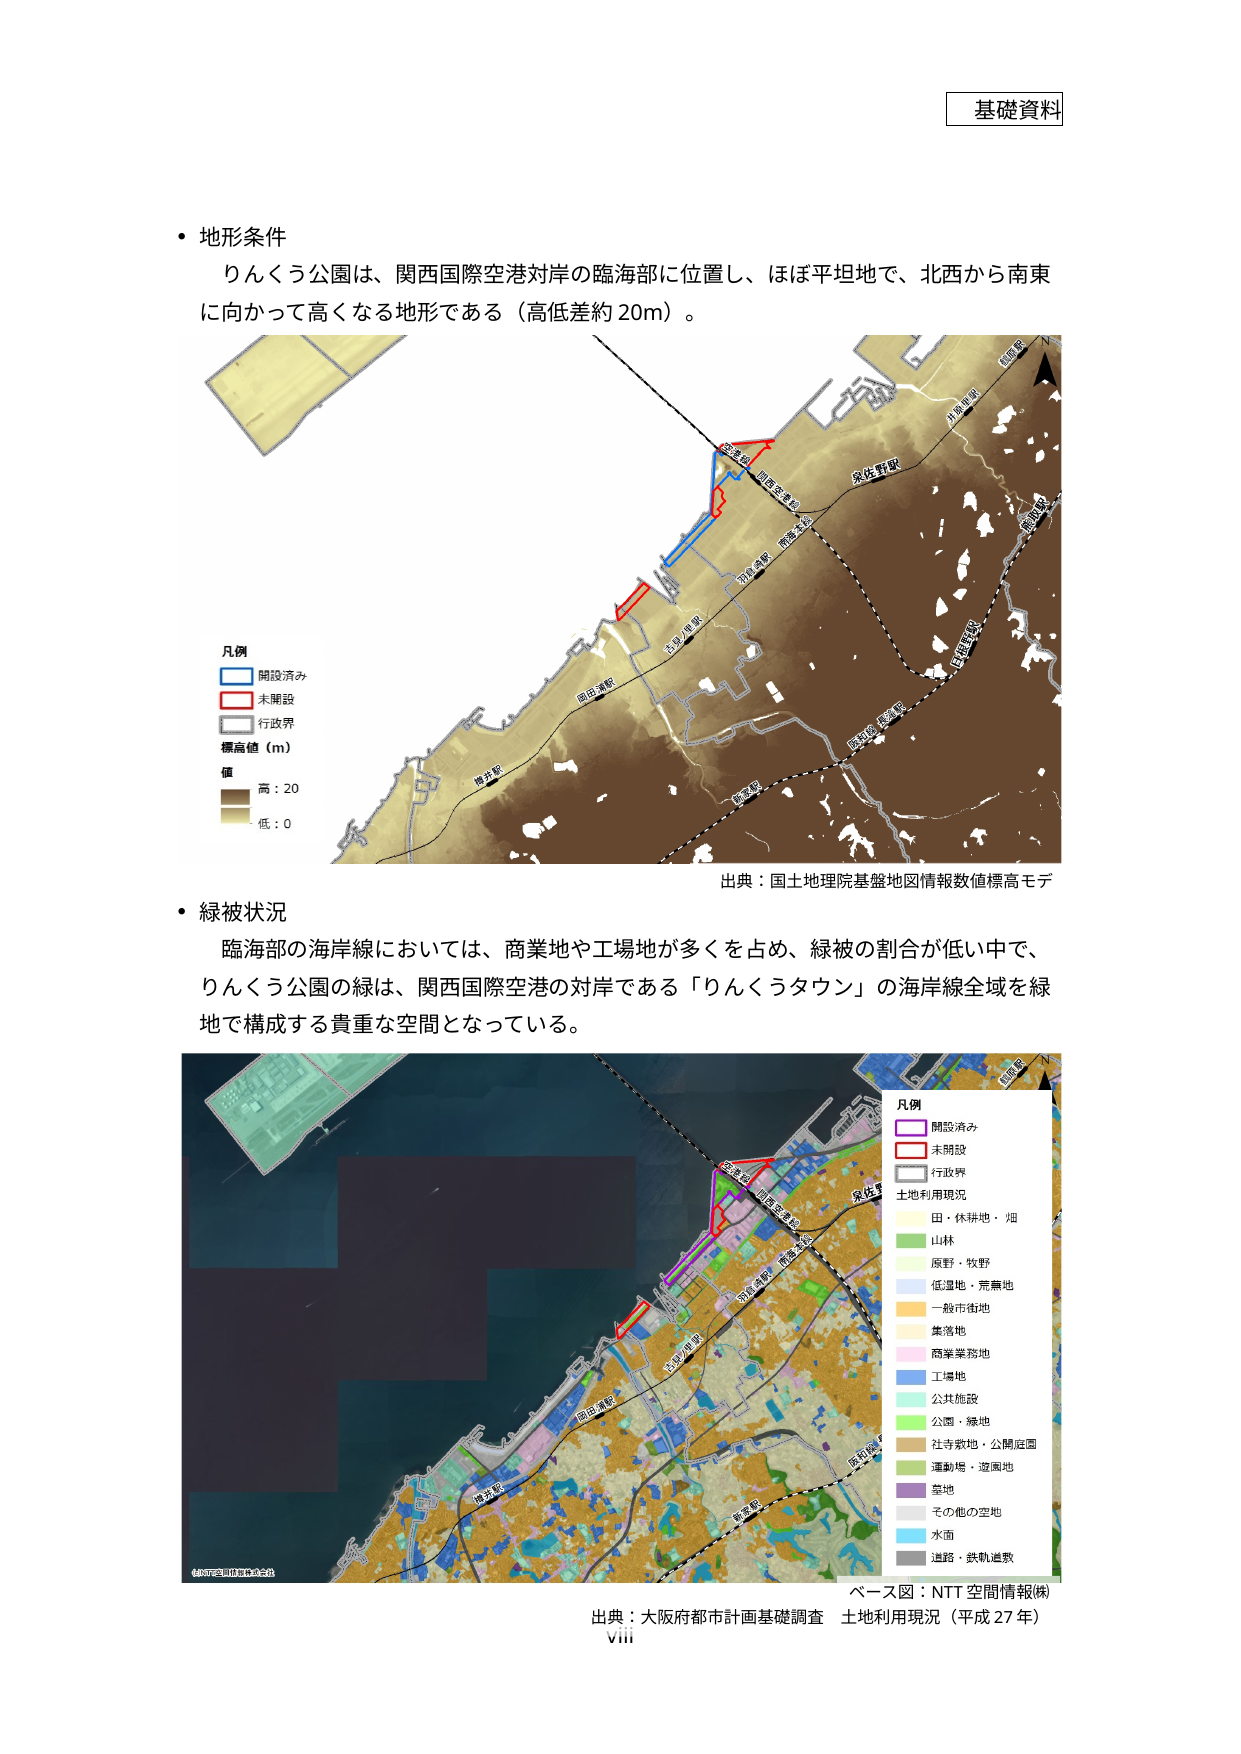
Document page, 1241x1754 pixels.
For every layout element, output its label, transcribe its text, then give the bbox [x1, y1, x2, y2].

text 臨海部の海岸線においては、商業地や工場地が多くを占め、緑被の割合が低い中で、りんくう公園の緑は、関西国際空港の対岸である「りんくうタウン」の海岸線全域を緑地で構成する貴重な空間となっている。 [199, 929, 1063, 1042]
picture [178, 335, 1063, 864]
text 緑被状況 [177, 892, 1063, 929]
picture [178, 1051, 1063, 1584]
text りんくう公園は、関西国際空港対岸の臨海部に位置し、ほぼ平坦地で、北西から南東に向かって高くなる地形である（高低差約20m）。 [199, 254, 1063, 329]
text 地形条件 [177, 217, 1063, 254]
